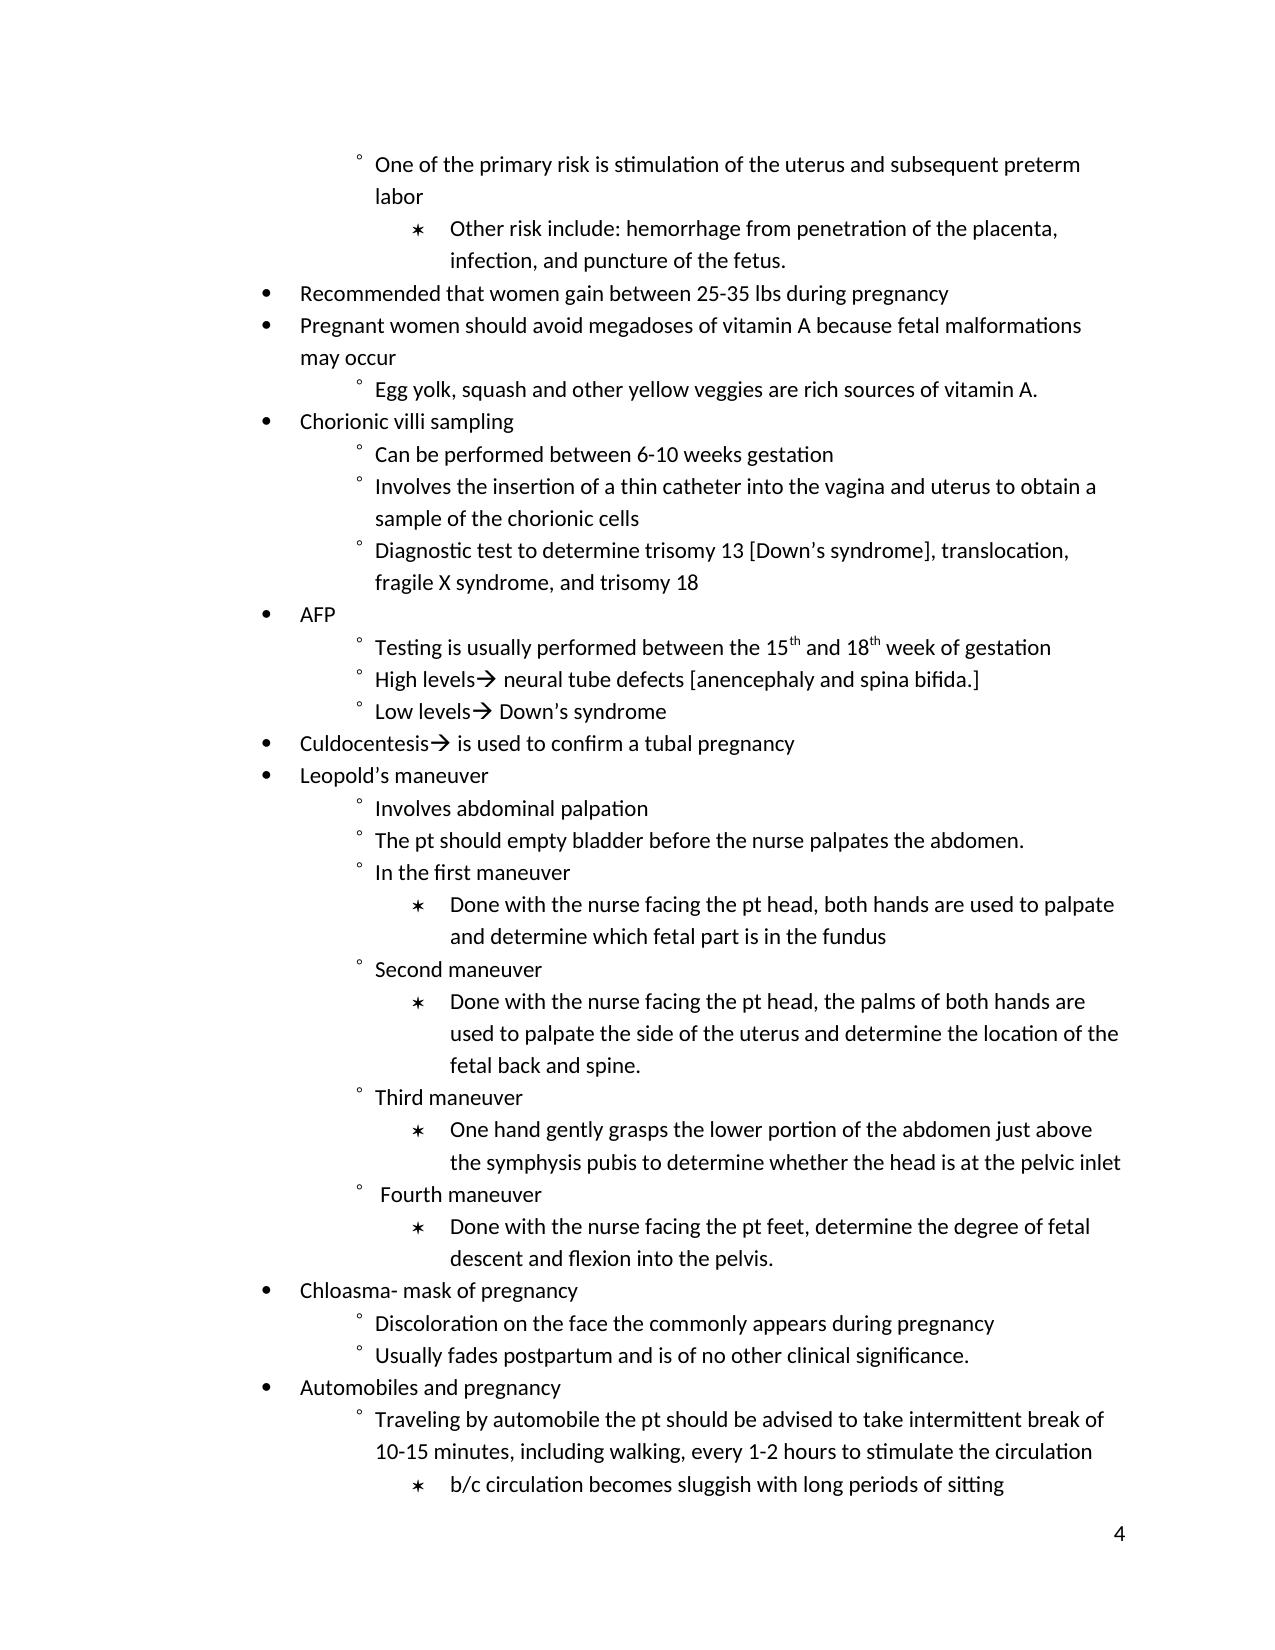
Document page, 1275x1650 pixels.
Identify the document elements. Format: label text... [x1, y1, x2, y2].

list In the first maneuver [356, 858, 1125, 886]
list Other risk include: hemorrhage from penetration of the placenta, infection, and puncture of the fetus. [412, 214, 1125, 274]
list Leopold’s maneuver [262, 762, 1125, 789]
list Testing is usually performed between the 15th and 18th week of gestation [356, 633, 1125, 661]
list One hand gently grasps the lower portion of the abdomen just above the symphysis pubis to determine whether the head is at the pelvic inlet [412, 1116, 1125, 1176]
list Can be performed between 6-10 weeks gestation [356, 440, 1125, 468]
list Diagnostic test to determine trisomy 13 [Down’s syndrome], translocation, fragile X syndrome, and trisomy 18 [356, 536, 1125, 596]
list b/c circulation becomes sluggish with long periods of sitting [412, 1470, 1125, 1498]
list Second maneuver [356, 955, 1125, 983]
list Pregnant women should avoid megadoses of vitamin A because fetal malformations may occur [262, 311, 1125, 371]
list Chorionic villi sampling [262, 407, 1125, 436]
list High levels neural tube defects [anencephaly and spina bifida.] [356, 665, 1125, 693]
list Involves abdominal palpation [356, 794, 1125, 822]
list Low levels Down’s syndrome [356, 697, 1125, 725]
list Fourth maneuver [356, 1180, 1125, 1208]
list Discoloration on the face the commonly appears during pregnancy [356, 1309, 1125, 1337]
list Chloasma- mask of pregnancy [262, 1277, 1125, 1304]
list Usually fades postpartum and is of no other clinical significance. [356, 1341, 1125, 1369]
list Involves the insertion of a thin catheter into the vagina and uterus to obtain a sample of the chorionic cells [356, 472, 1125, 532]
list The pt should empty bladder before the nurse palpates the abdomen. [356, 826, 1125, 854]
list Traveling by automobile the pt should be advised to take intermittent break of 10-15 minutes, including walking, every 1-2 hours to stimulate the circulation [356, 1405, 1125, 1466]
list Egg yolk, squash and other yellow veggies are rich sources of vitamin A. [356, 375, 1125, 403]
list Recommended that women gain between 25-35 lbs during pregnancy [262, 279, 1125, 307]
list Done with the nurse facing the pt head, the palms of both hands are used to palpate the side of the uterus and determine the location of the fetal back and spine. [412, 987, 1125, 1079]
list Done with the nurse facing the pt feet, determine the degree of fetal descent and flexion into the pelvis. [412, 1212, 1125, 1272]
list AFP [262, 601, 1125, 629]
list Done with the nurse facing the pt head, both hands are used to palpate and determine which fetal part is in the fundus [412, 890, 1125, 951]
list Culdocentesis is used to confirm a tubal pregnancy [262, 729, 1125, 757]
list Automobiles and pregnancy [262, 1373, 1125, 1401]
list One of the primary risk is stimulation of the uterus and subsequent preterm labor [356, 150, 1125, 210]
list Third maneuver [356, 1083, 1125, 1111]
